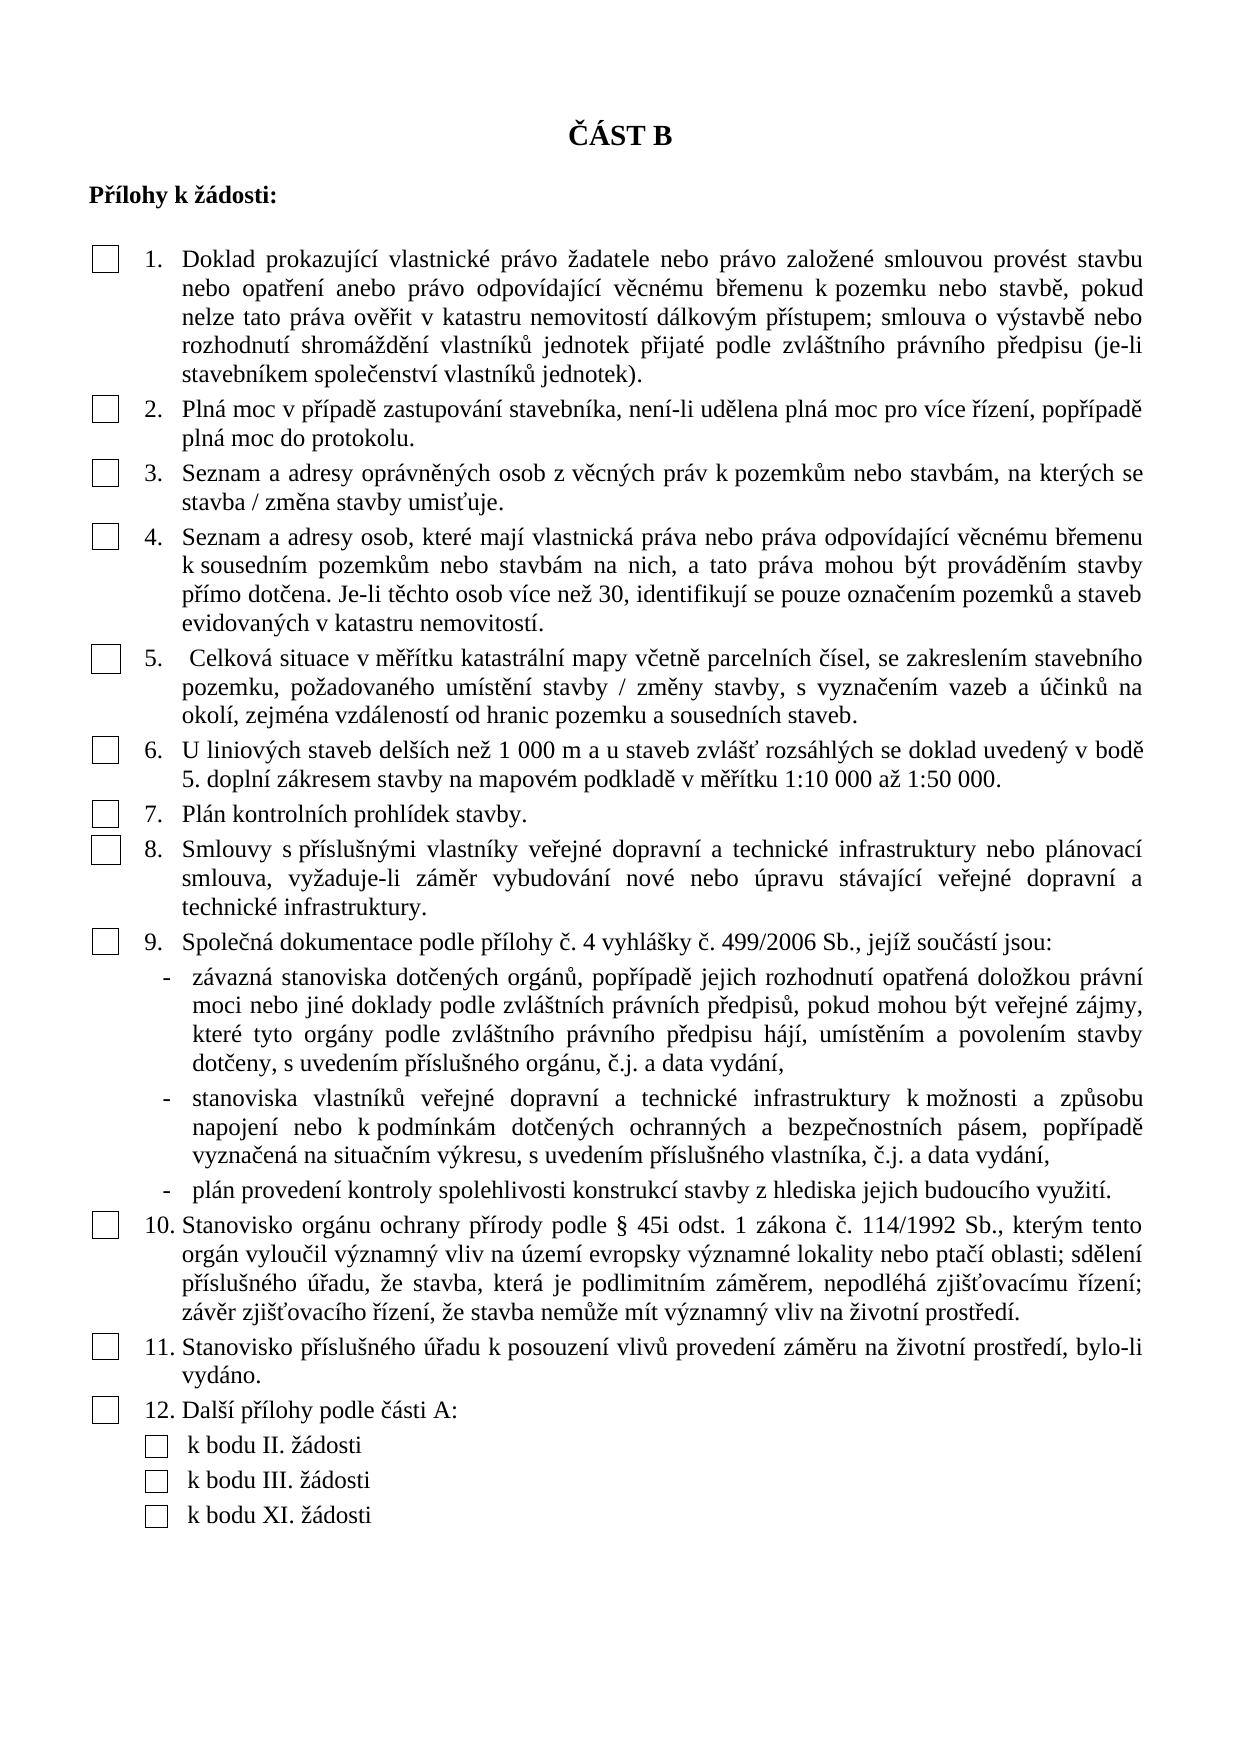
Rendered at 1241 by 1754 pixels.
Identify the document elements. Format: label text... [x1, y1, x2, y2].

table_cell U liniových staveb delších než 1 000 m a u staveb zvlášť rozsáhlých se doklad uvedený v bodě 5. doplní zákresem stavby na mapovém podkladě v měřítku 1:10 000 až 1:50 000. [133, 729, 1155, 793]
table_cell Smlouvy s příslušnými vlastníky veřejné dopravní a technické infrastruktury nebo plánovací smlouva, vyžaduje-li záměr vybudování nové nebo úpravu stávající veřejné dopravní a technické infrastruktury. [133, 828, 1155, 920]
table_cell Seznam a adresy osob, které mají vlastnická práva nebo práva odpovídající věcnému břemenu k sousedním pozemkům nebo stavbám na nich, a tato práva mohou být prováděním stavby přímo dotčena. Je-li těchto osob více než 30, identifikují se pouze označením pozemků a staveb evidovaných v katastru nemovitostí. [133, 515, 1155, 637]
table_cell [78, 1204, 133, 1325]
table_cell [78, 452, 133, 515]
table_cell [78, 828, 133, 920]
table_cell [78, 637, 133, 729]
table_cell [78, 388, 133, 452]
table_cell [78, 729, 133, 793]
table_cell [78, 920, 133, 1204]
table_cell Plán kontrolních prohlídek stavby. [133, 793, 1155, 828]
table_cell Stanovisko příslušného úřadu k posouzení vlivů provedení záměru na životní prostředí, bylo-li vydáno. [133, 1325, 1155, 1389]
table_cell Plná moc v případě zastupování stavebníka, není-li udělena plná moc pro více řízení, popřípadě plná moc do protokolu. [133, 388, 1155, 452]
table_cell Společná dokumentace podle přílohy č. 4 vyhlášky č. 499/2006 Sb., jejíž součástí jsou: závazná stanoviska dotčených orgánů, popřípadě jejich rozhodnutí opatřená doložkou právní moci nebo jiné doklady podle zvláštních právních předpisů, pokud mohou být veřejné zájmy, které tyto orgány podle zvláštního právního předpisu hájí, umístěním a povolením stavby dotčeny, s uvedením příslušného orgánu, č.j. a data vydání, stanoviska vlastníků veřejné dopravní a technické infrastruktury k možnosti a způsobu napojení nebo k podmínkám dotčených ochranných a bezpečnostních pásem, popřípadě vyznačená na situačním výkresu, s uvedením příslušného vlastníka, č.j. a data vydání, plán provedení kontroly spolehlivosti konstrukcí stavby z hlediska jejich budoucího využití. [133, 920, 1155, 1204]
table_cell Celková situace v měřítku katastrální mapy včetně parcelních čísel, se zakreslením stavebního pozemku, požadovaného umístění stavby / změny stavby, s vyznačením vazeb a účinků na okolí, zejména vzdáleností od hranic pozemku a sousedních staveb. [133, 637, 1155, 729]
table_cell [78, 515, 133, 637]
table_cell Další přílohy podle části A: k bodu II. žádosti k bodu III. žádosti k bodu XI. žádosti [133, 1389, 1155, 1529]
table_cell [78, 793, 133, 828]
table_header Doklad prokazující vlastnické právo žadatele nebo právo založené smlouvou provést stavbu nebo opatření anebo právo odpovídající věcnému břemenu k pozemku nebo stavbě, pokud nelze tato práva ověřit v katastru nemovitostí dálkovým přístupem; smlouva o výstavbě nebo rozhodnutí shromáždění vlastníků jednotek přijaté podle zvláštního právního předpisu (je-li stavebníkem společenství vlastníků jednotek). [133, 238, 1155, 388]
table_header [78, 238, 133, 388]
table_cell Stanovisko orgánu ochrany přírody podle § 45i odst. 1 zákona č. 114/1992 Sb., kterým tento orgán vyloučil významný vliv na území evropsky významné lokality nebo ptačí oblasti; sdělení příslušného úřadu, že stavba, která je podlimitním záměrem, nepodléhá zjišťovacímu řízení; závěr zjišťovacího řízení, že stavba nemůže mít významný vliv na životní prostředí. [133, 1204, 1155, 1325]
text Přílohy k žádosti: [89, 180, 1152, 209]
table_cell [78, 1325, 133, 1389]
table_cell [78, 1389, 133, 1529]
table_cell Seznam a adresy oprávněných osob z věcných práv k pozemkům nebo stavbám, na kterých se stavba / změna stavby umisťuje. [133, 452, 1155, 515]
text ČÁST B [89, 118, 1152, 152]
